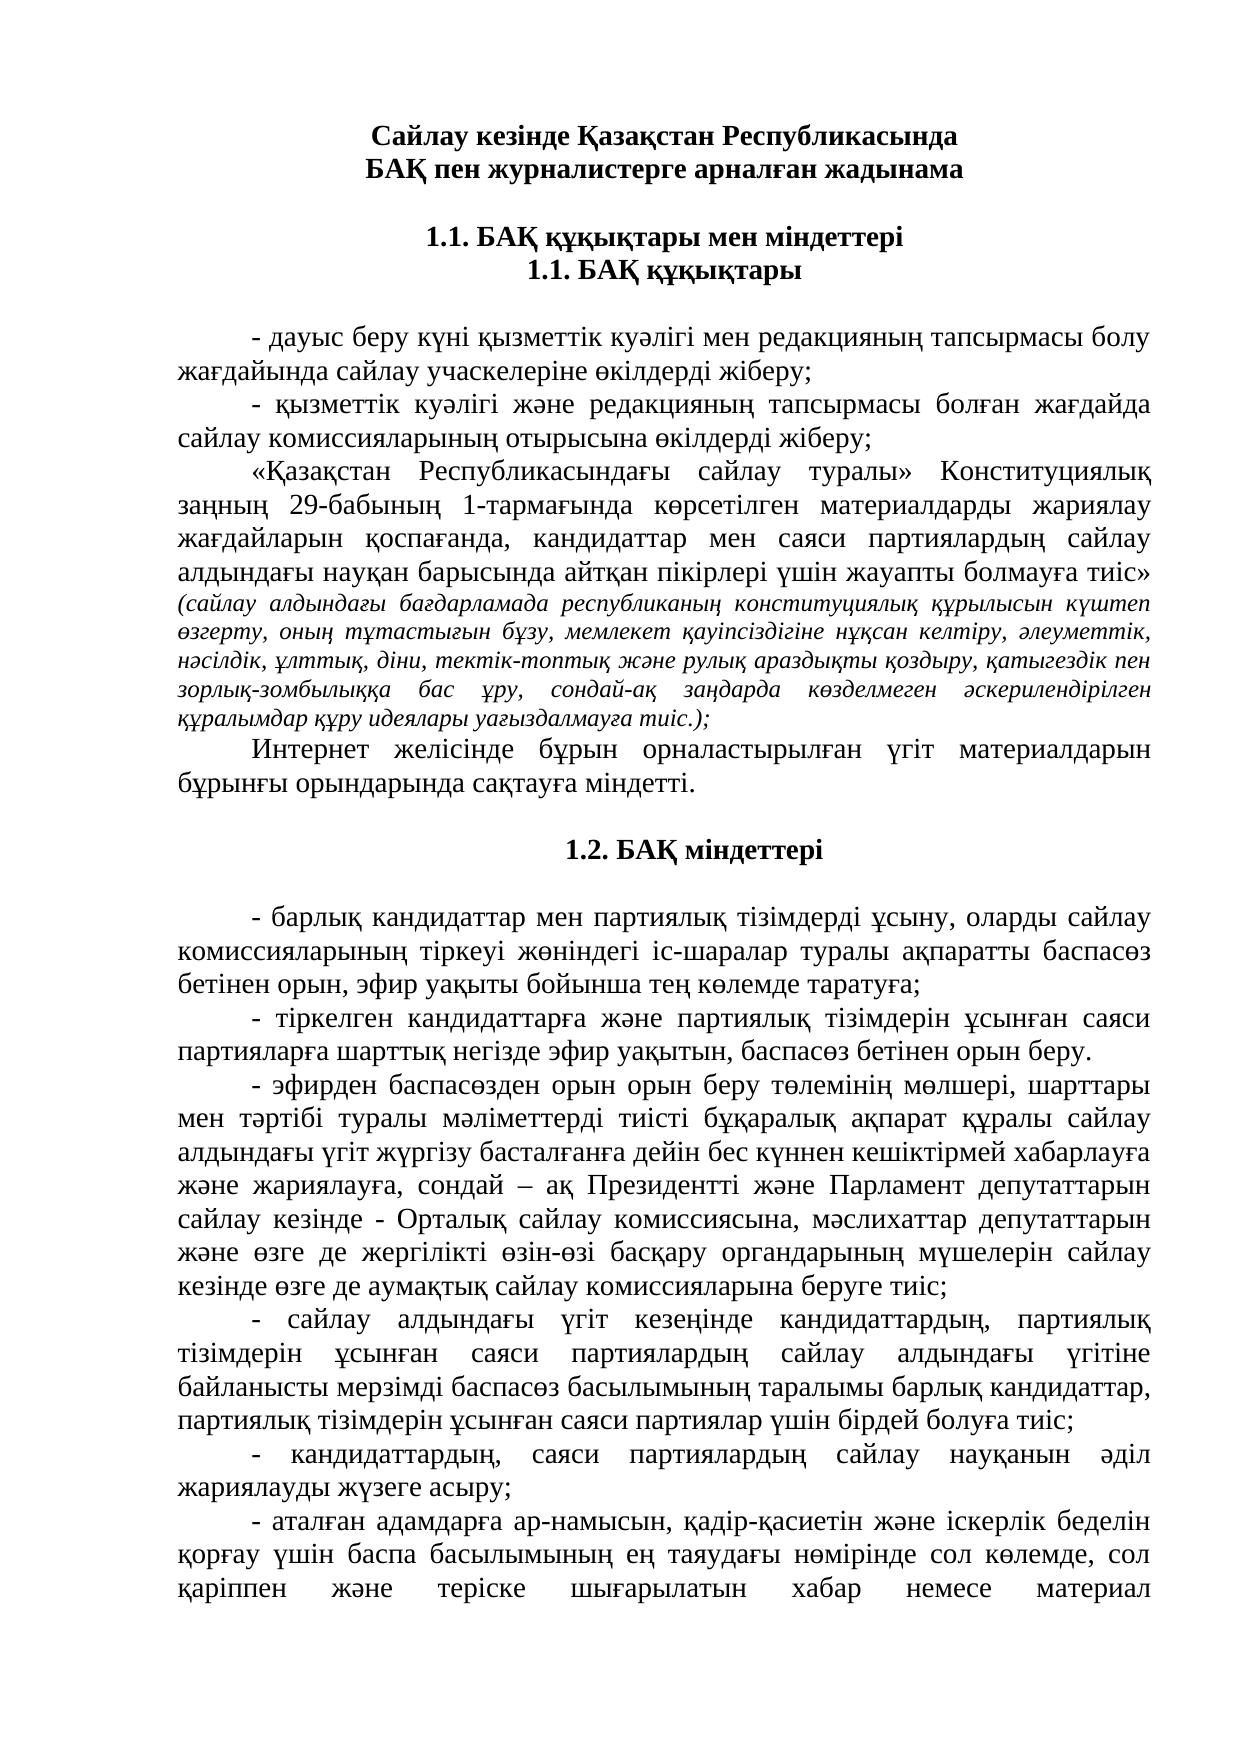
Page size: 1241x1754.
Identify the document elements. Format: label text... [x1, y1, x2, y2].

text 1.1. БАҚ құқықтары мен міндеттері [177, 219, 1152, 252]
text 1.1. БАҚ құқықтары [177, 252, 1152, 286]
text - барлық кандидаттар мен партиялық тізімдерді ұсыну, оларды сайлау комиссияларының тіркеуі жөніндегі іс-шаралар туралы ақпаратты баспасөз бетінен орын, эфир уақыты бойынша тең көлемде таратуға; [177, 899, 1152, 1000]
text 1.2. БАҚ міндеттері [177, 832, 1152, 866]
text - дауыс беру күні қызметтік куәлігі мен редакцияның тапсырмасы болу жағдайында сайлау учаскелеріне өкілдерді жіберу; [177, 319, 1152, 386]
text - тіркелген кандидаттарға және партиялық тізімдерін ұсынған саяси партияларға шарттық негізде эфир уақытын, баспасөз бетінен орын беру. [177, 1000, 1152, 1067]
text Интернет желісінде бұрын орналастырылған үгіт материалдарын бұрынғы орындарында сақтауға міндетті. [177, 731, 1152, 798]
text - кандидаттардың, саяси партиялардың сайлау науқанын әділ жариялауды жүзеге асыру; [177, 1436, 1152, 1503]
text - сайлау алдындағы үгіт кезеңінде кандидаттардың, партиялық тізімдерін ұсынған саяси партиялардың сайлау алдындағы үгітіне байланысты мерзімді баспасөз басылымының таралымы барлық кандидаттар, партиялық тізімдерін ұсынған саяси партиялар үшін бірдей болуға тиіс; [177, 1302, 1152, 1436]
text «Қазақстан Республикасындағы сайлау туралы» Конституциялық заңның 29-бабының 1-тармағында көрсетілген материалдарды жариялау жағдайларын қоспағанда, кандидаттар мен саяси партиялардың сайлау алдындағы науқан барысында айтқан пікірлері үшін жауапты болмауға тиіс» (сайлау алдындағы бағдарламада республиканың конституциялық құрылысын күштеп өзгерту, оның тұтастығын бұзу, мемлекет қауіпсіздігіне нұқсан келтіру, әлеуметтік, нәсілдік, ұлттық, діни, тектік-топтық және рулық араздықты қоздыру, қатыгездік пен зорлық-зомбылыққа бас ұру, сондай-ақ заңдарда көзделмеген әскерилендірілген құралымдар құру идеялары уағыздалмауға тиіс.); [177, 453, 1152, 731]
text Сайлау кезінде Қазақстан Республикасында [177, 118, 1152, 152]
text - қызметтік куәлігі және редакцияның тапсырмасы болған жағдайда сайлау комиссияларының отырысына өкілдерді жіберу; [177, 386, 1152, 453]
text БАҚ пен журналистерге арналған жадынама [177, 152, 1152, 185]
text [177, 1503, 1152, 1603]
text - эфирден баспасөзден орын орын беру төлемінің мөлшері, шарттары мен тәртібі туралы мәліметтерді тиісті бұқаралық ақпарат құралы сайлау алдындағы үгіт жүргізу басталғанға дейін бес күннен кешіктірмей хабарлауға және жариялауға, сондай – ақ Президентті және Парламент депутаттарын сайлау кезінде - Орталық сайлау комиссиясына, мәслихаттар депутаттарын және өзге де жергілікті өзін-өзі басқару органдарының мүшелерін сайлау кезінде өзге де аумақтық сайлау комиссияларына беруге тиіс; [177, 1067, 1152, 1302]
